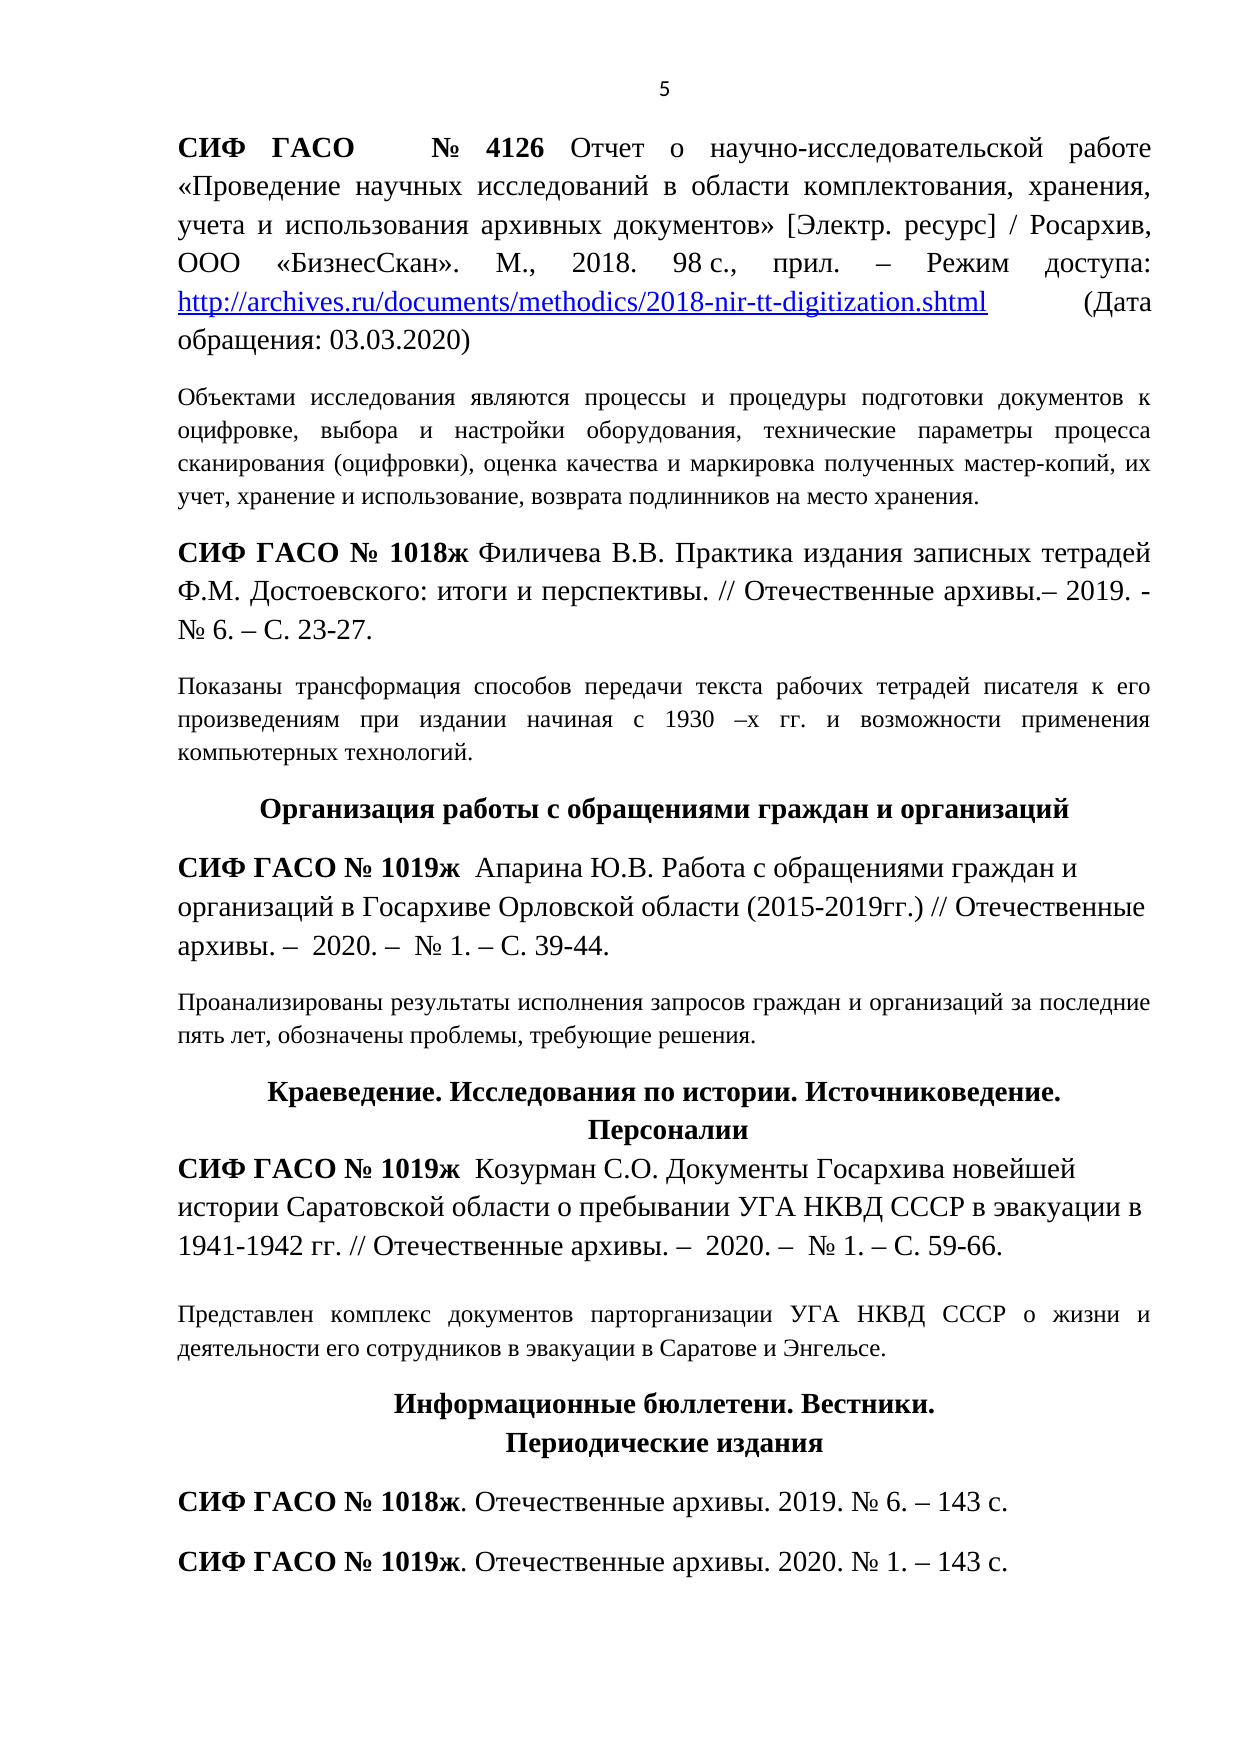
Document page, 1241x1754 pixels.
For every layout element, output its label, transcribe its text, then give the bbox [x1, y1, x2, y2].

text СИФ ГАСО № 1019ж. Отечественные архивы. 2020. № 1. – 143 с. [177, 1544, 1152, 1577]
text СИФ ГАСО № 1018ж. Отечественные архивы. 2019. № 6. – 143 с. [177, 1484, 1152, 1518]
text Персоналии [177, 1112, 1152, 1146]
text СИФ ГАСО № 1019ж Козурман С.О. Документы Госархива новейшей истории Саратовской области о пребывании УГА НКВД СССР в эвакуации в 1941-1942 гг. // Отечественные архивы. – 2020. – № 1. – С. 59-66. [177, 1151, 1152, 1262]
text СИФ ГАСО № 4126 Отчет о научно-исследовательской работе «Проведение научных исследований в области комплектования, хранения, учета и использования архивных документов» [Электр. ресурс] / Росархив, ООО «БизнесСкан». М., 2018. 98 с., прил. – Режим доступа: http://archives.ru/documents/methodics/2018-nir-tt-digitization.shtml (Дата обращения: 03.03.2020) [177, 130, 1152, 356]
text Представлен комплекс документов парторганизации УГА НКВД СССР о жизни и деятельности его сотрудников в эвакуации в Саратове и Энгельсе. [177, 1299, 1152, 1361]
text Организация работы с обращениями граждан и организаций [177, 791, 1152, 825]
text Объектами исследования являются процессы и процедуры подготовки документов к оцифровке, выбора и настройки оборудования, технические параметры процесса сканирования (оцифровки), оценка качества и маркировка полученных мастер-копий, их учет, хранение и использование, возврата подлинников на место хранения. [177, 382, 1152, 510]
text Показаны трансформация способов передачи текста рабочих тетрадей писателя к его произведениям при издании начиная с 1930 –х гг. и возможности применения компьютерных технологий. [177, 671, 1152, 766]
text СИФ ГАСО № 1018ж Филичева В.В. Практика издания записных тетрадей Ф.М. Достоевского: итоги и перспективы. // Отечественные архивы.– 2019. - № 6. – С. 23-27. [177, 535, 1152, 645]
text Краеведение. Исследования по истории. Источниковедение. [177, 1074, 1152, 1107]
text Проанализированы результаты исполнения запросов граждан и организаций за последние пять лет, обозначены проблемы, требующие решения. [177, 987, 1152, 1049]
text СИФ ГАСО № 1019ж Апарина Ю.В. Работа с обращениями граждан и организаций в Госархиве Орловской области (2015-2019гг.) // Отечественные архивы. – 2020. – № 1. – С. 39-44. [177, 851, 1152, 961]
text Информационные бюллетени. Вестники. Периодические издания [177, 1386, 1152, 1458]
